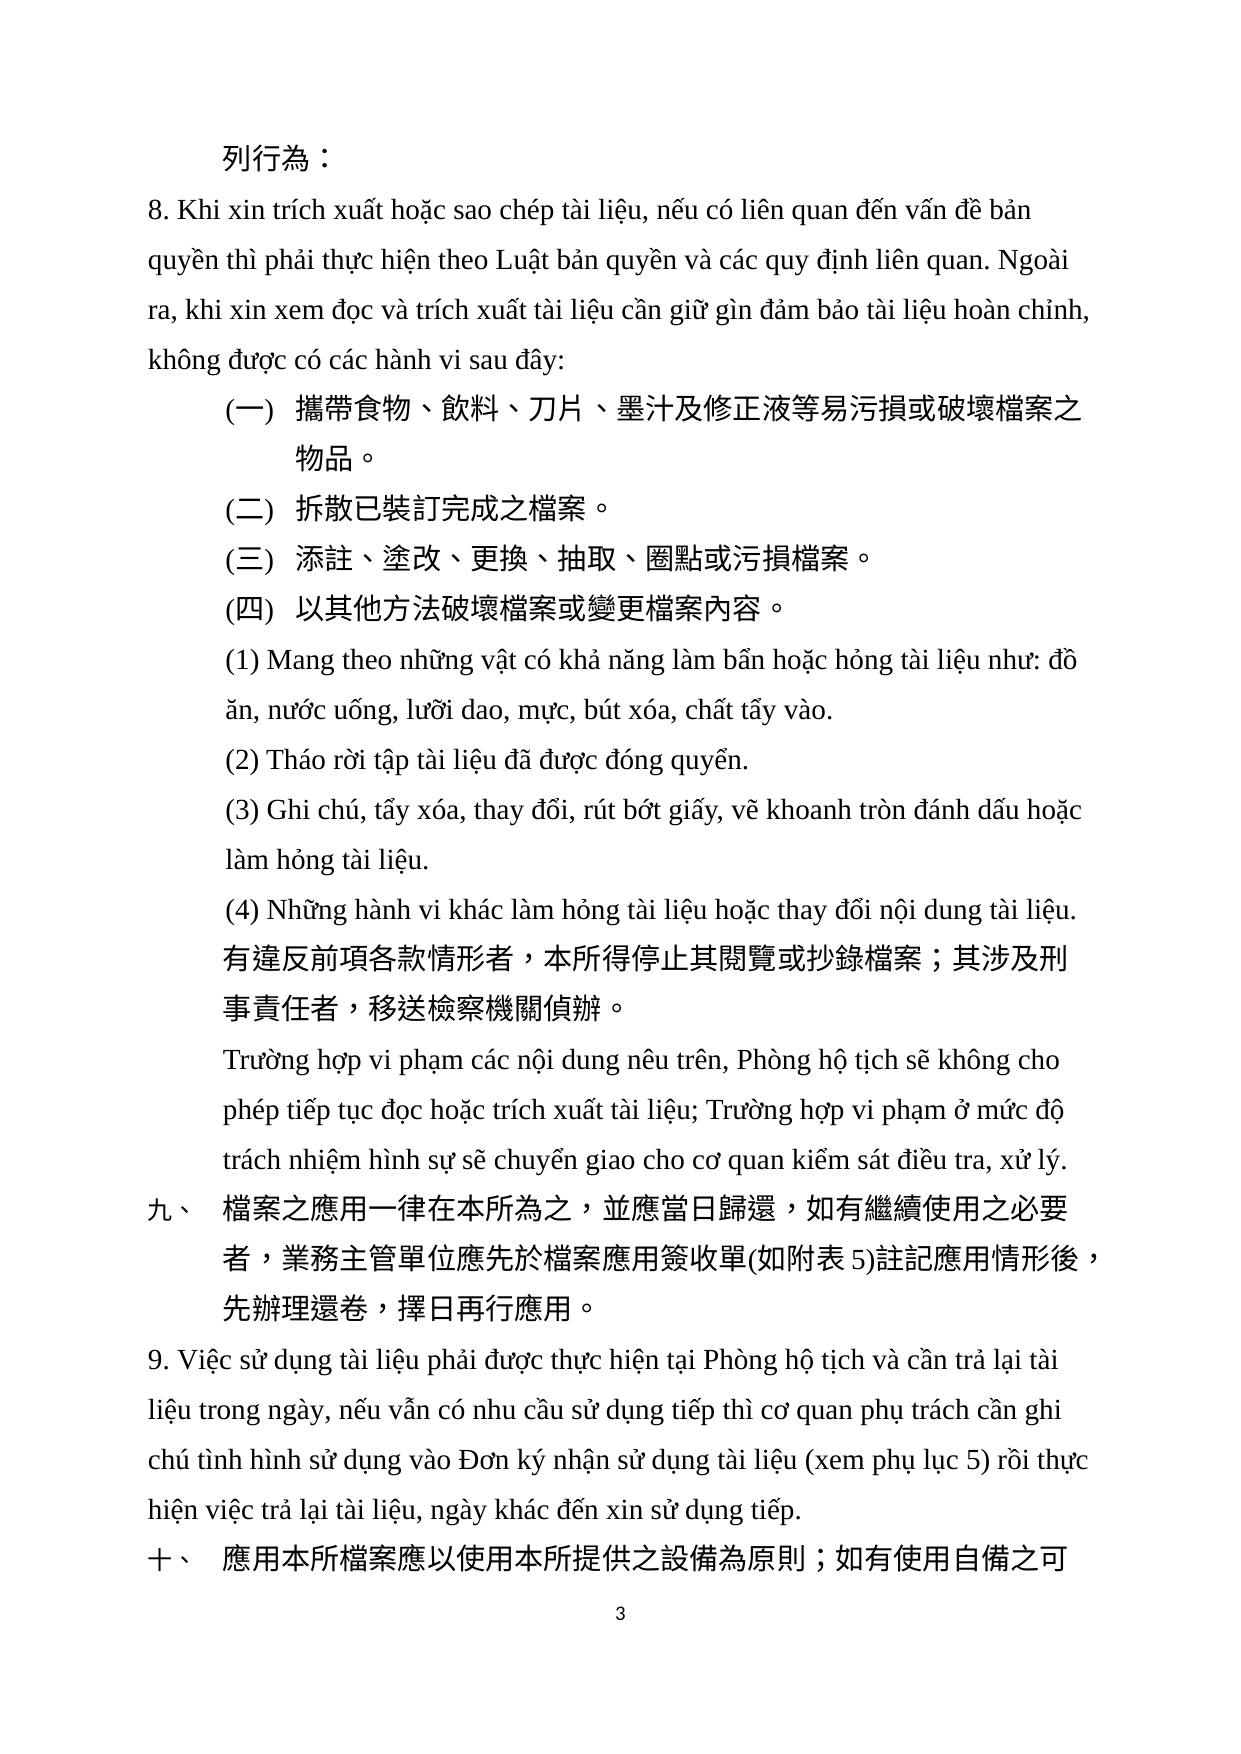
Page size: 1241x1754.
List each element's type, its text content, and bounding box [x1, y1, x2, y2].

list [148, 1529, 1092, 1579]
list 有違反前項各款情形者，本所得停止其閱覽或抄錄檔案；其涉及刑事責任者，移送檢察機關偵辦。 [223, 929, 1092, 1029]
text 9. Việc sử dụng tài liệu phải được thực hiện tại Phòng hộ tịch và cần trả lại tài liệu trong ngày, nếu vẫn có nhu cầu sử dụng tiếp thì cơ quan phụ trách cần ghi chú tình hình sử dụng vào Đơn ký nhận sử dụng tài liệu (xem phụ lục 5) rồi thực hiện việc trả lại tài liệu, ngày khác đến xin sử dụng tiếp. [148, 1329, 1092, 1529]
list 以其他方法破壞檔案或變更檔案內容。 [225, 579, 1092, 629]
text (4) Những hành vi khác làm hỏng tài liệu hoặc thay đổi nội dung tài liệu. [225, 879, 1092, 929]
list 檔案之應用一律在本所為之，並應當日歸還，如有繼續使用之必要者，業務主管單位應先於檔案應用簽收單(如附表5)註記應用情形後，先辦理還卷，擇日再行應用。 [148, 1179, 1092, 1329]
list Trường hợp vi phạm các nội dung nêu trên, Phòng hộ tịch sẽ không cho phép tiếp tục đọc hoặc trích xuất tài liệu; Trường hợp vi phạm ở mức độ trách nhiệm hình sự sẽ chuyển giao cho cơ quan kiểm sát điều tra, xử lý. [223, 1029, 1092, 1179]
text (1) Mang theo những vật có khả năng làm bẩn hoặc hỏng tài liệu như: đồ ăn, nước uống, lưỡi dao, mực, bút xóa, chất tẩy vào. [225, 629, 1092, 729]
text (2) Tháo rời tập tài liệu đã được đóng quyển. [225, 729, 1092, 779]
list 添註、塗改、更換、抽取、圈點或污損檔案。 [225, 529, 1092, 579]
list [148, 129, 1092, 179]
list 拆散已裝訂完成之檔案。 [225, 479, 1092, 529]
text (3) Ghi chú, tẩy xóa, thay đổi, rút bớt giấy, vẽ khoanh tròn đánh dấu hoặc làm hỏng tài liệu. [225, 779, 1092, 879]
text 8. Khi xin trích xuất hoặc sao chép tài liệu, nếu có liên quan đến vấn đề bản quyền thì phải thực hiện theo Luật bản quyền và các quy định liên quan. Ngoài ra, khi xin xem đọc và trích xuất tài liệu cần giữ gìn đảm bảo tài liệu hoàn chỉnh, không được có các hành vi sau đây: [148, 179, 1092, 379]
list 攜帶食物、飲料、刀片、墨汁及修正液等易污損或破壞檔案之物品。 [225, 379, 1092, 479]
